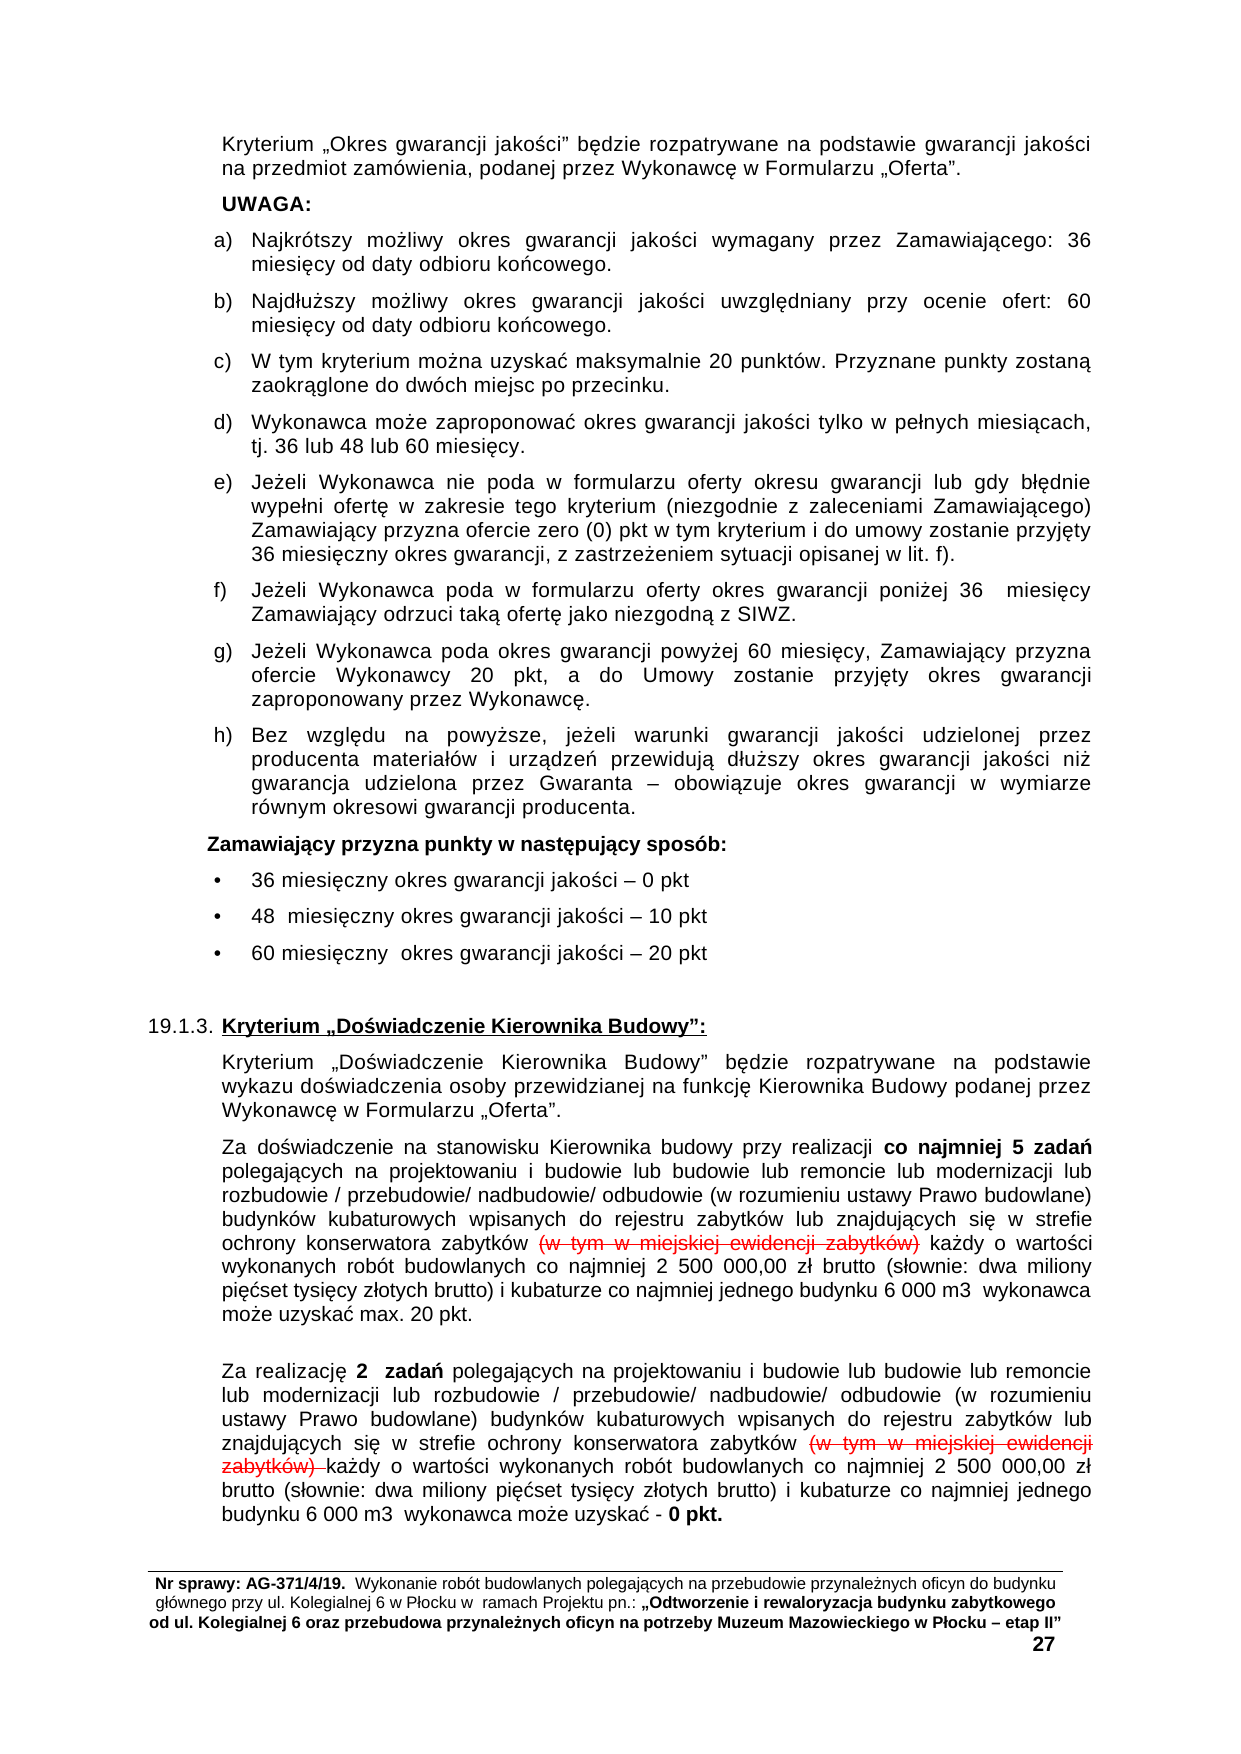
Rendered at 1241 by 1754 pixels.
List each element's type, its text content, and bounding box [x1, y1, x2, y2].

list Jeżeli Wykonawca poda w formularzu oferty okres gwarancji poniżej 36 miesięcy Zamawiający odrzuci taką ofertę jako niezgodną z SIWZ. [214, 578, 1093, 626]
text • 36 miesięczny okres gwarancji jakości – 0 pkt [214, 868, 1093, 892]
list Jeżeli Wykonawca nie poda w formularzu oferty okresu gwarancji lub gdy błędnie wypełni ofertę w zakresie tego kryterium (niezgodnie z zaleceniami Zamawiającego) Zamawiający przyzna ofercie zero (0) pkt w tym kryterium i do umowy zostanie przyjęty 36 miesięczny okres gwarancji, z zastrzeżeniem sytuacji opisanej w lit. f). [214, 470, 1093, 566]
list Najdłuższy możliwy okres gwarancji jakości uwzględniany przy ocenie ofert: 60 miesięcy od daty odbioru końcowego. [214, 289, 1093, 337]
list Jeżeli Wykonawca poda okres gwarancji powyżej 60 miesięcy, Zamawiający przyzna ofercie Wykonawcy 20 pkt, a do Umowy zostanie przyjęty okres gwarancji zaproponowany przez Wykonawcę. [214, 639, 1093, 711]
text • 48 miesięczny okres gwarancji jakości – 10 pkt [214, 904, 1093, 928]
list Bez względu na powyższe, jeżeli warunki gwarancji jakości udzielonej przez producenta materiałów i urządzeń przewidują dłuższy okres gwarancji jakości niż gwarancja udzielona przez Gwaranta – obowiązuje okres gwarancji w wymiarze równym okresowi gwarancji producenta. [214, 723, 1093, 819]
text Kryterium „Doświadczenie Kierownika Budowy” będzie rozpatrywane na podstawie wykazu doświadczenia osoby przewidzianej na funkcję Kierownika Budowy podanej przez Wykonawcę w Formularzu „Oferta”. [148, 1050, 1093, 1122]
text Kryterium „Okres gwarancji jakości” będzie rozpatrywane na podstawie gwarancji jakości na przedmiot zamówienia, podanej przez Wykonawcę w Formularzu „Oferta”. [148, 131, 1093, 179]
list Wykonawca może zaproponować okres gwarancji jakości tylko w pełnych miesiącach, tj. 36 lub 48 lub 60 miesięcy. [214, 409, 1093, 457]
text • 60 miesięczny okres gwarancji jakości – 20 pkt [214, 941, 1093, 965]
text Zamawiający przyzna punkty w następujący sposób: [148, 831, 1093, 855]
text Za doświadczenie na stanowisku Kierownika budowy przy realizacji co najmniej 5 zadań polegających na projektowaniu i budowie lub budowie lub remoncie lub modernizacji lub rozbudowie / przebudowie/ nadbudowie/ odbudowie (w rozumieniu ustawy Prawo budowlane) budynków kubaturowych wpisanych do rejestru zabytków lub znajdujących się w strefie ochrony konserwatora zabytków (w tym w miejskiej ewidencji zabytków) każdy o wartości wykonanych robót budowlanych co najmniej 2 500 000,00 zł brutto (słownie: dwa miliony pięćset tysięcy złotych brutto) i kubaturze co najmniej jednego budynku 6 000 m3 wykonawca może uzyskać max. 20 pkt. [148, 1134, 1093, 1326]
list W tym kryterium można uzyskać maksymalnie 20 punktów. Przyznane punkty zostaną zaokrąglone do dwóch miejsc po przecinku. [214, 349, 1093, 397]
text UWAGA: [148, 192, 1093, 216]
text Za realizację 2 zadań polegających na projektowaniu i budowie lub budowie lub remoncie lub modernizacji lub rozbudowie / przebudowie/ nadbudowie/ odbudowie (w rozumieniu ustawy Prawo budowlane) budynków kubaturowych wpisanych do rejestru zabytków lub znajdujących się w strefie ochrony konserwatora zabytków (w tym w miejskiej ewidencji zabytków) każdy o wartości wykonanych robót budowlanych co najmniej 2 500 000,00 zł brutto (słownie: dwa miliony pięćset tysięcy złotych brutto) i kubaturze co najmniej jednego budynku 6 000 m3 wykonawca może uzyskać - 0 pkt. [221, 1358, 1092, 1526]
text 19.1.3. Kryterium „Doświadczenie Kierownika Budowy”: [148, 1014, 1093, 1038]
list Najkrótszy możliwy okres gwarancji jakości wymagany przez Zamawiającego: 36 miesięcy od daty odbioru końcowego. [214, 228, 1093, 276]
